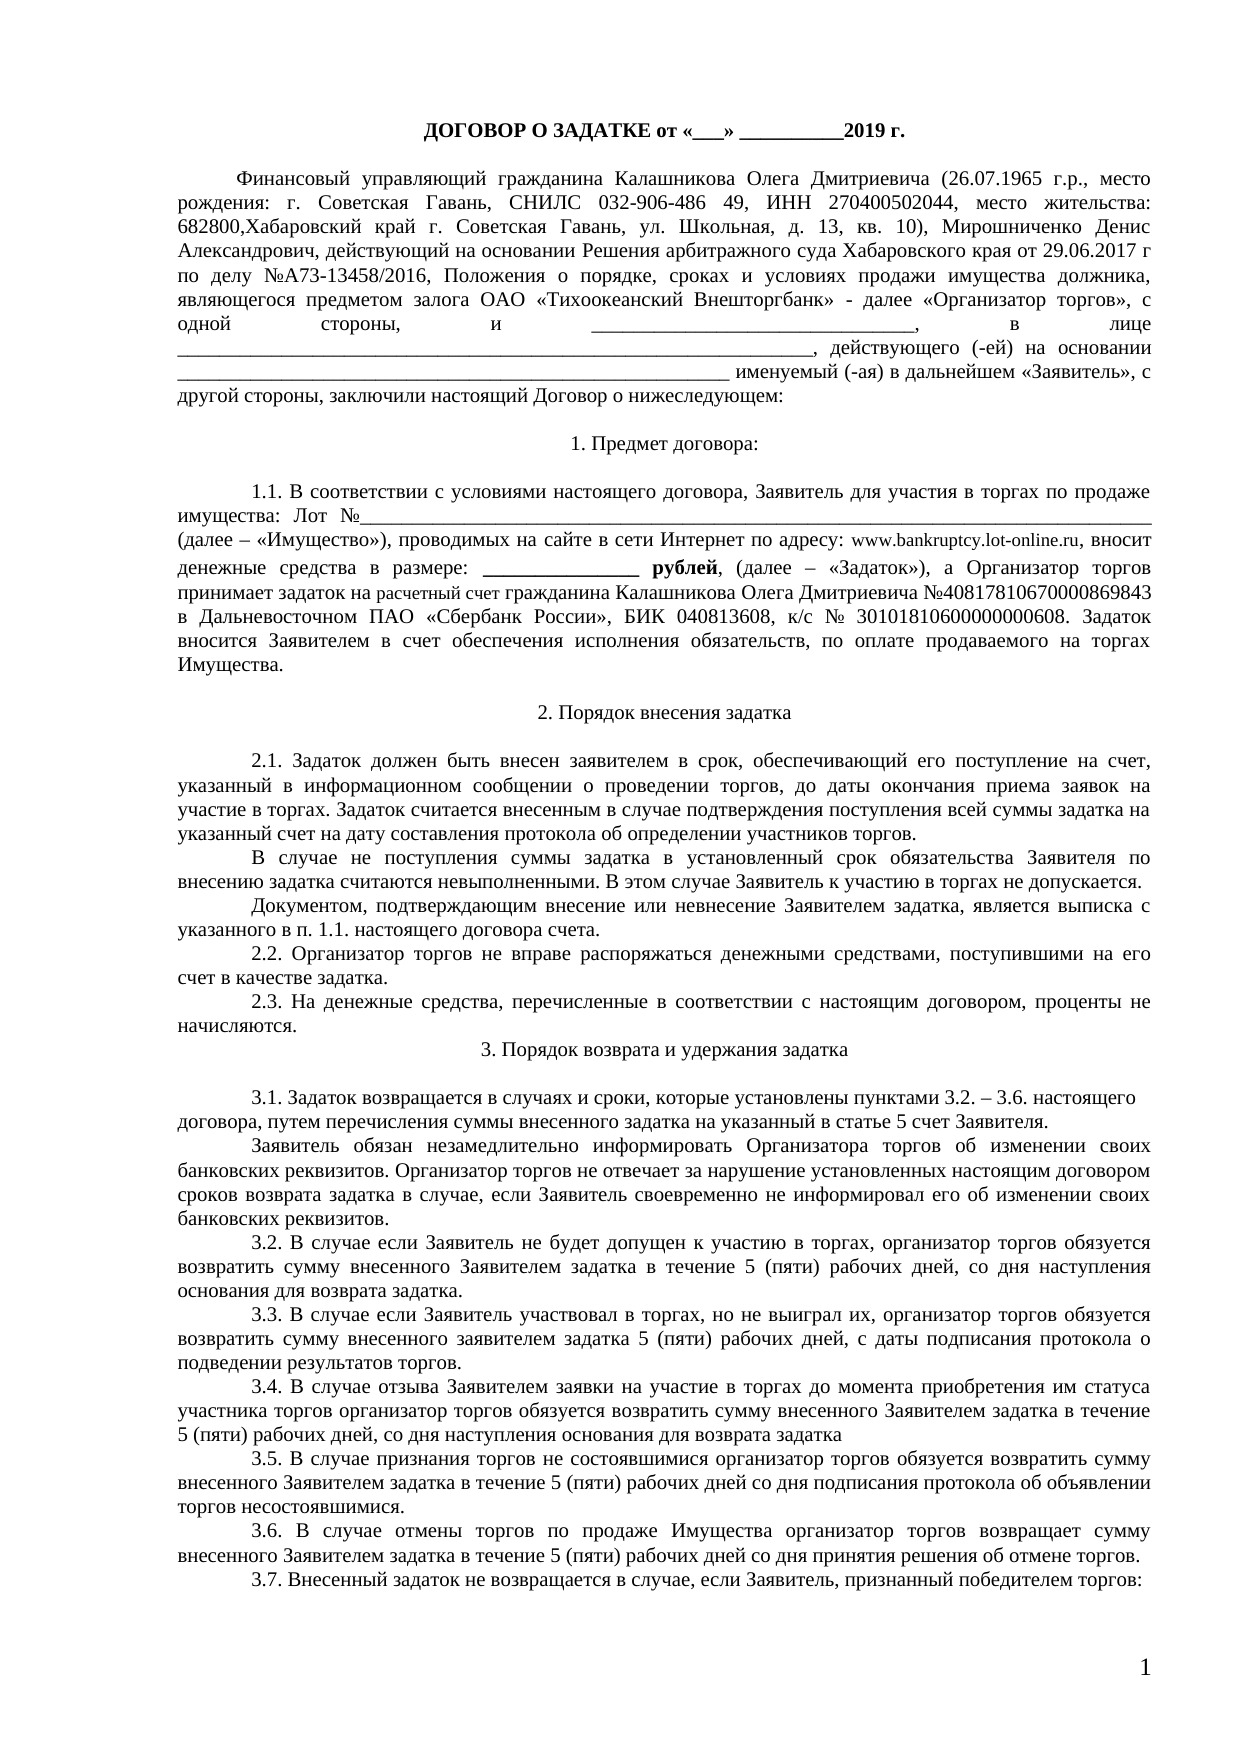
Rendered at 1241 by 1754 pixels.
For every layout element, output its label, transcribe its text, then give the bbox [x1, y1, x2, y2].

text 2.1. Задаток должен быть внесен заявителем в срок, обеспечивающий его поступление на счет, указанный в информационном сообщении о проведении торгов, до даты окончания приема заявок на участие в торгах. Задаток считается внесенным в случае подтверждения поступления всей суммы задатка на указанный счет на дату составления протокола об определении участников торгов. [177, 748, 1152, 845]
text ДОГОВОР О ЗАДАТКЕ от «___» __________2019 г. [177, 118, 1152, 142]
text 1. Предмет договора: [177, 431, 1152, 455]
text 3. Порядок возврата и удержания задатка [177, 1037, 1152, 1061]
text 3.3. В случае если Заявитель участвовал в торгах, но не выиграл их, организатор торгов обязуется возвратить сумму внесенного заявителем задатка 5 (пяти) рабочих дней, с даты подписания протокола о подведении результатов торгов. [177, 1302, 1152, 1374]
text Финансовый управляющий гражданина Калашникова Олега Дмитриевича (26.07.1965 г.р., место рождения: г. Советская Гавань, СНИЛС 032-906-486 49, ИНН 270400502044, место жительства: 682800,Хабаровский край г. Советская Гавань, ул. Школьная, д. 13, кв. 10), Мирошниченко Денис Александрович, действующий на основании Решения арбитражного суда Хабаровского края от 29.06.2017 г по делу №А73-13458/2016, Положения о порядке, сроках и условиях продажи имущества должника, являющегося предметом залога ОАО «Тихоокеанский Внешторгбанк» - далее «Организатор торгов», с одной стороны, и _______________________________, в лице _____________________________________________________________, действующего (-ей) на основании _____________________________________________________ именуемый (-ая) в дальнейшем «Заявитель», с другой стороны, заключили настоящий Договор о нижеследующем: [177, 166, 1152, 407]
text 2.2. Организатор торгов не вправе распоряжаться денежными средствами, поступившими на его счет в качестве задатка. [177, 941, 1152, 989]
text Документом, подтверждающим внесение или невнесение Заявителем задатка, является выписка с указанного в п. 1.1. настоящего договора счета. [177, 893, 1152, 941]
text 1.1. В соответствии с условиями настоящего договора, Заявитель для участия в торгах по продаже имущества: Лот №____________________________________________________________________________ (далее – «Имущество»), проводимых на сайте в сети Интернет по адресу: www.bankruptcy.lot-online.ru, вносит денежные средства в размере: _______________ рублей, (далее – «Задаток»), а Организатор торгов принимает задаток на расчетный счет гражданина Калашникова Олега Дмитриевича №40817810670000869843 в Дальневосточном ПАО «Сбербанк России», БИК 040813608, к/с № 30101810600000000608. Задаток вносится Заявителем в счет обеспечения исполнения обязательств, по оплате продаваемого на торгах Имущества. [177, 479, 1152, 676]
text 2. Порядок внесения задатка [177, 700, 1152, 724]
text 3.1. Задаток возвращается в случаях и сроки, которые установлены пунктами 3.2. – 3.6. настоящего договора, путем перечисления суммы внесенного задатка на указанный в статье 5 счет Заявителя. [177, 1085, 1152, 1133]
text В случае не поступления суммы задатка в установленный срок обязательства Заявителя по внесению задатка считаются невыполненными. В этом случае Заявитель к участию в торгах не допускается. [177, 845, 1152, 893]
text 3.2. В случае если Заявитель не будет допущен к участию в торгах, организатор торгов обязуется возвратить сумму внесенного Заявителем задатка в течение 5 (пяти) рабочих дней, со дня наступления основания для возврата задатка. [177, 1230, 1152, 1302]
text 2.3. На денежные средства, перечисленные в соответствии с настоящим договором, проценты не начисляются. [177, 989, 1152, 1037]
text 3.4. В случае отзыва Заявителем заявки на участие в торгах до момента приобретения им статуса участника торгов организатор торгов обязуется возвратить сумму внесенного Заявителем задатка в течение 5 (пяти) рабочих дней, со дня наступления основания для возврата задатка [177, 1374, 1152, 1446]
text 3.5. В случае признания торгов не состоявшимися организатор торгов обязуется возвратить сумму внесенного Заявителем задатка в течение 5 (пяти) рабочих дней со дня подписания протокола об объявлении торгов несостоявшимися. [177, 1446, 1152, 1518]
text 3.6. В случае отмены торгов по продаже Имущества организатор торгов возвращает сумму внесенного Заявителем задатка в течение 5 (пяти) рабочих дней со дня принятия решения об отмене торгов. [177, 1518, 1152, 1567]
text Заявитель обязан незамедлительно информировать Организатора торгов об изменении своих банковских реквизитов. Организатор торгов не отвечает за нарушение установленных настоящим договором сроков возврата задатка в случае, если Заявитель своевременно не информировал его об изменении своих банковских реквизитов. [177, 1133, 1152, 1230]
text 3.7. Внесенный задаток не возвращается в случае, если Заявитель, признанный победителем торгов: [177, 1567, 1152, 1591]
